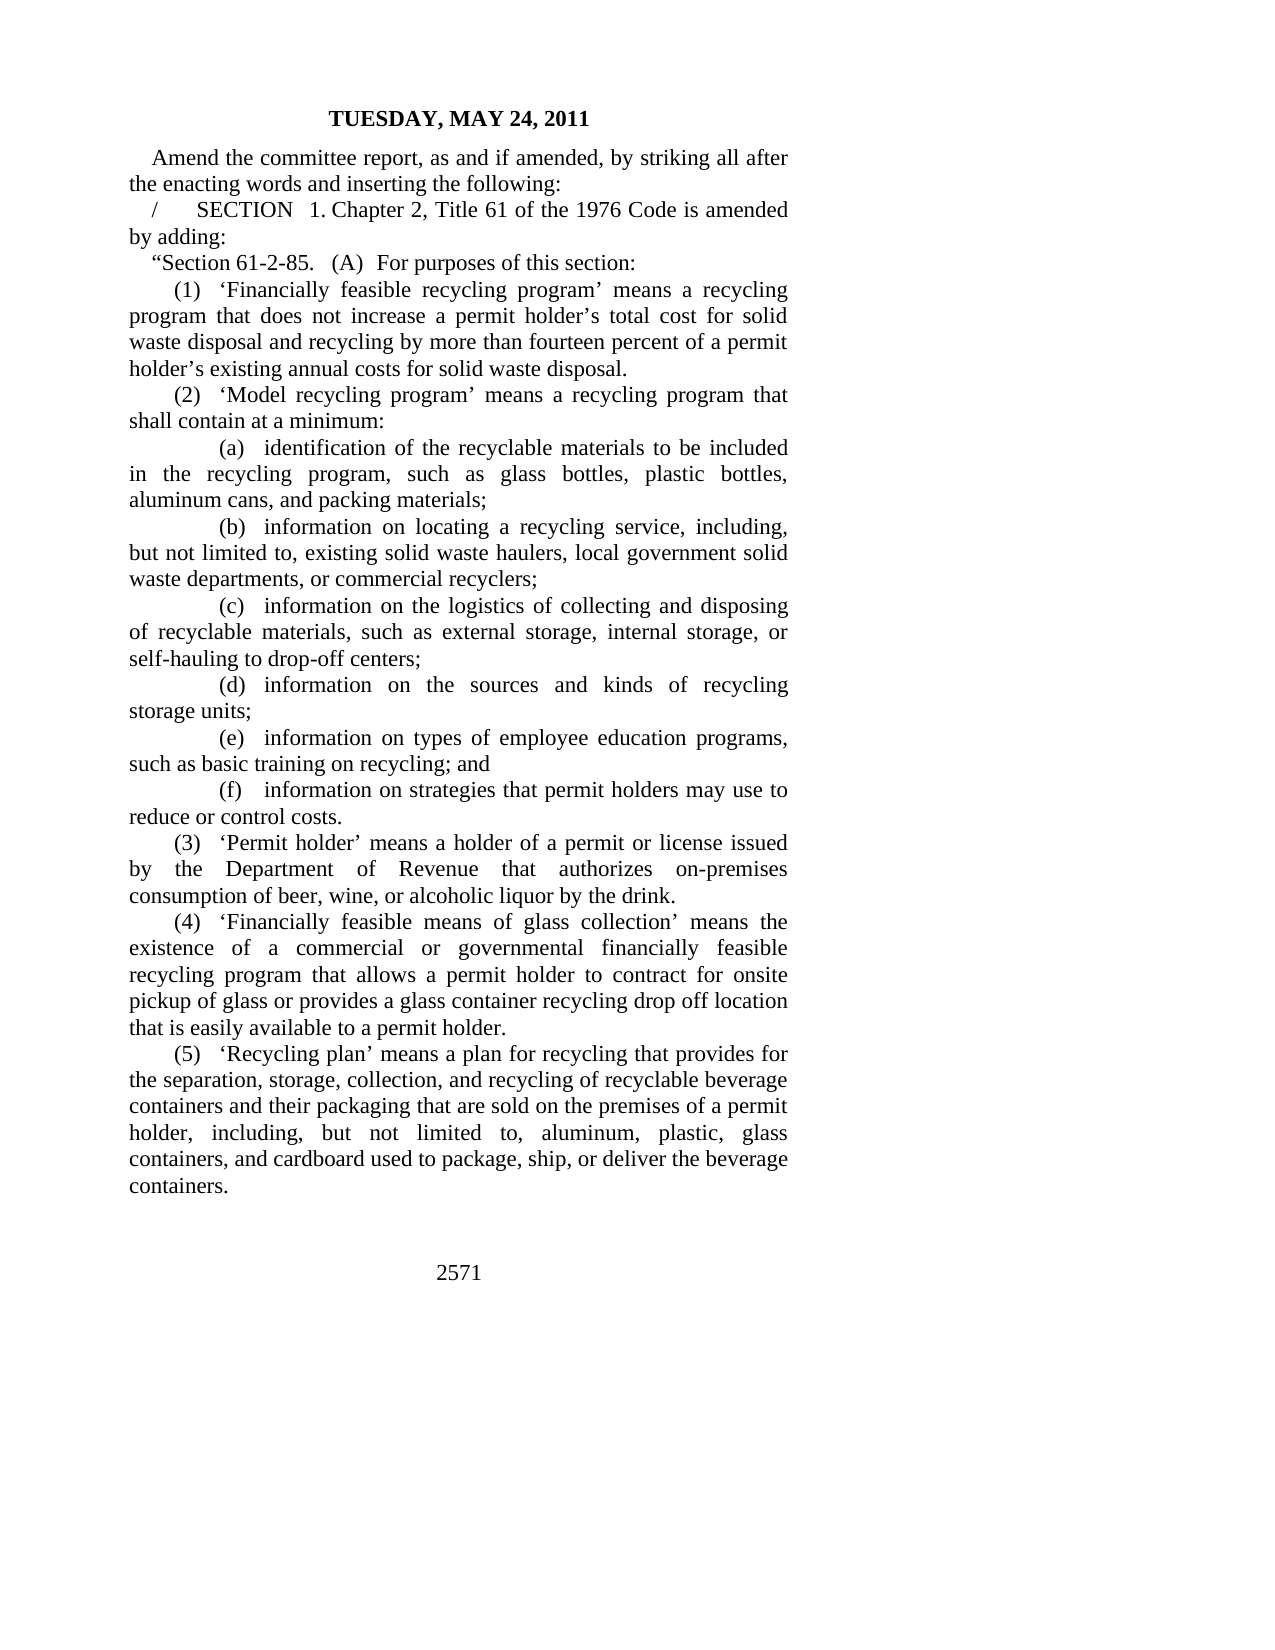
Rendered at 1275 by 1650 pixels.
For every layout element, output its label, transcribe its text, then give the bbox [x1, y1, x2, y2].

text “Section 61-2-85. (A) For purposes of this section: [129, 249, 789, 276]
text (c) information on the logistics of collecting and disposing of recyclable materials, such as external storage, internal storage, or self-hauling to drop-off centers; [129, 592, 789, 671]
text Amend the committee report, as and if amended, by striking all after the enacting words and inserting the following: [129, 144, 789, 197]
text (a) identification of the recyclable materials to be included in the recycling program, such as glass bottles, plastic bottles, aluminum cans, and packing materials; [129, 434, 789, 513]
text (b) information on locating a recycling service, including, but not limited to, existing solid waste haulers, local government solid waste departments, or commercial recyclers; [129, 513, 789, 592]
text (5) ‘Recycling plan’ means a plan for recycling that provides for the separation, storage, collection, and recycling of recyclable beverage containers and their packaging that are sold on the premises of a permit holder, including, but not limited to, aluminum, plastic, glass containers, and cardboard used to package, ship, or deliver the beverage containers. [129, 1040, 789, 1198]
text (3) ‘Permit holder’ means a holder of a permit or license issued by the Department of Revenue that authorizes on-premises consumption of beer, wine, or alcoholic liquor by the drink. [129, 829, 789, 908]
text / SECTION 1. Chapter 2, Title 61 of the 1976 Code is amended by adding: [129, 197, 789, 249]
text (4) ‘Financially feasible means of glass collection’ means the existence of a commercial or governmental financially feasible recycling program that allows a permit holder to contract for onsite pickup of glass or provides a glass container recycling drop off location that is easily available to a permit holder. [129, 908, 789, 1040]
text (f) information on strategies that permit holders may use to reduce or control costs. [129, 776, 789, 829]
text (d) information on the sources and kinds of recycling storage units; [129, 671, 789, 724]
text (2) ‘Model recycling program’ means a recycling program that shall contain at a minimum: [129, 381, 789, 434]
text (e) information on types of employee education programs, such as basic training on recycling; and [129, 724, 789, 776]
text (1) ‘Financially feasible recycling program’ means a recycling program that does not increase a permit holder’s total cost for solid waste disposal and recycling by more than fourteen percent of a permit holder’s existing annual costs for solid waste disposal. [129, 276, 789, 381]
